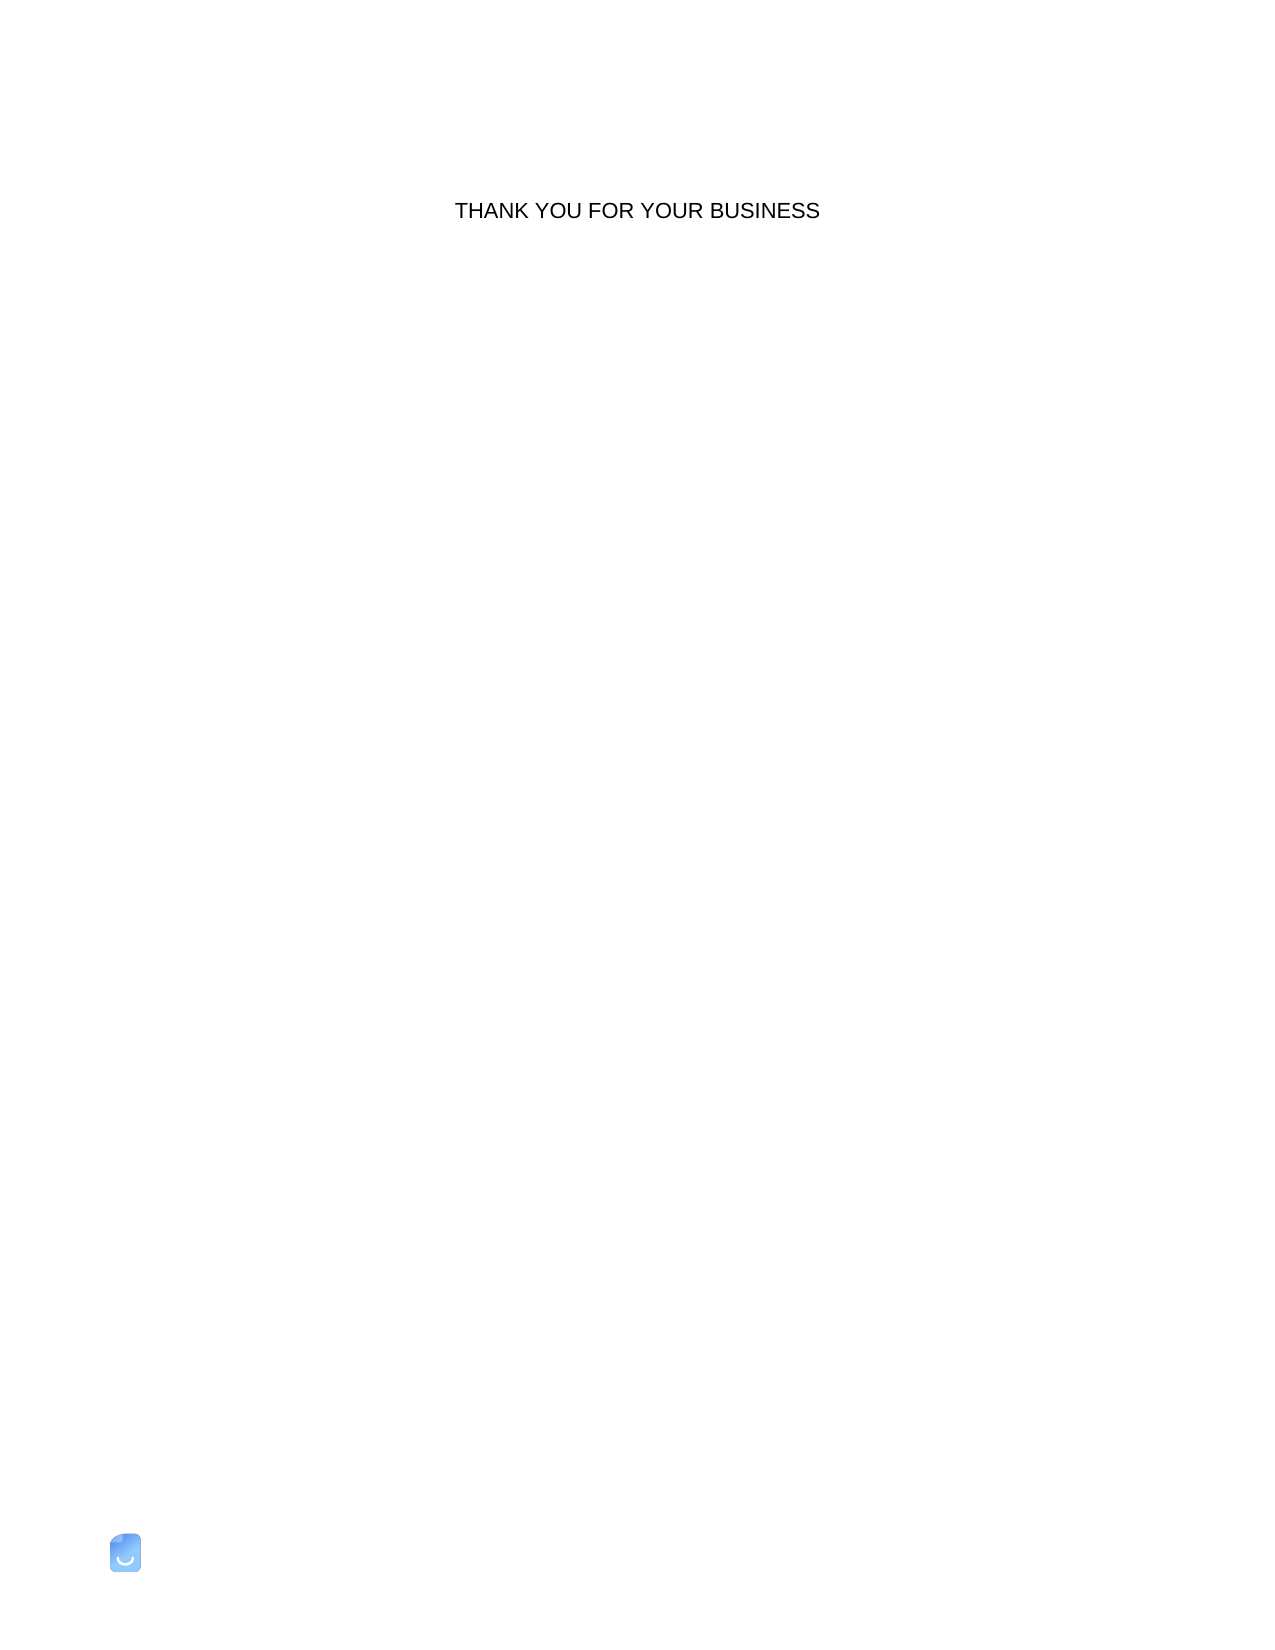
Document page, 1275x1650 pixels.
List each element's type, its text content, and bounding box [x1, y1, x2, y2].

picture [102, 1529, 149, 1577]
text THANK YOU FOR YOUR BUSINESS [177, 198, 1098, 223]
